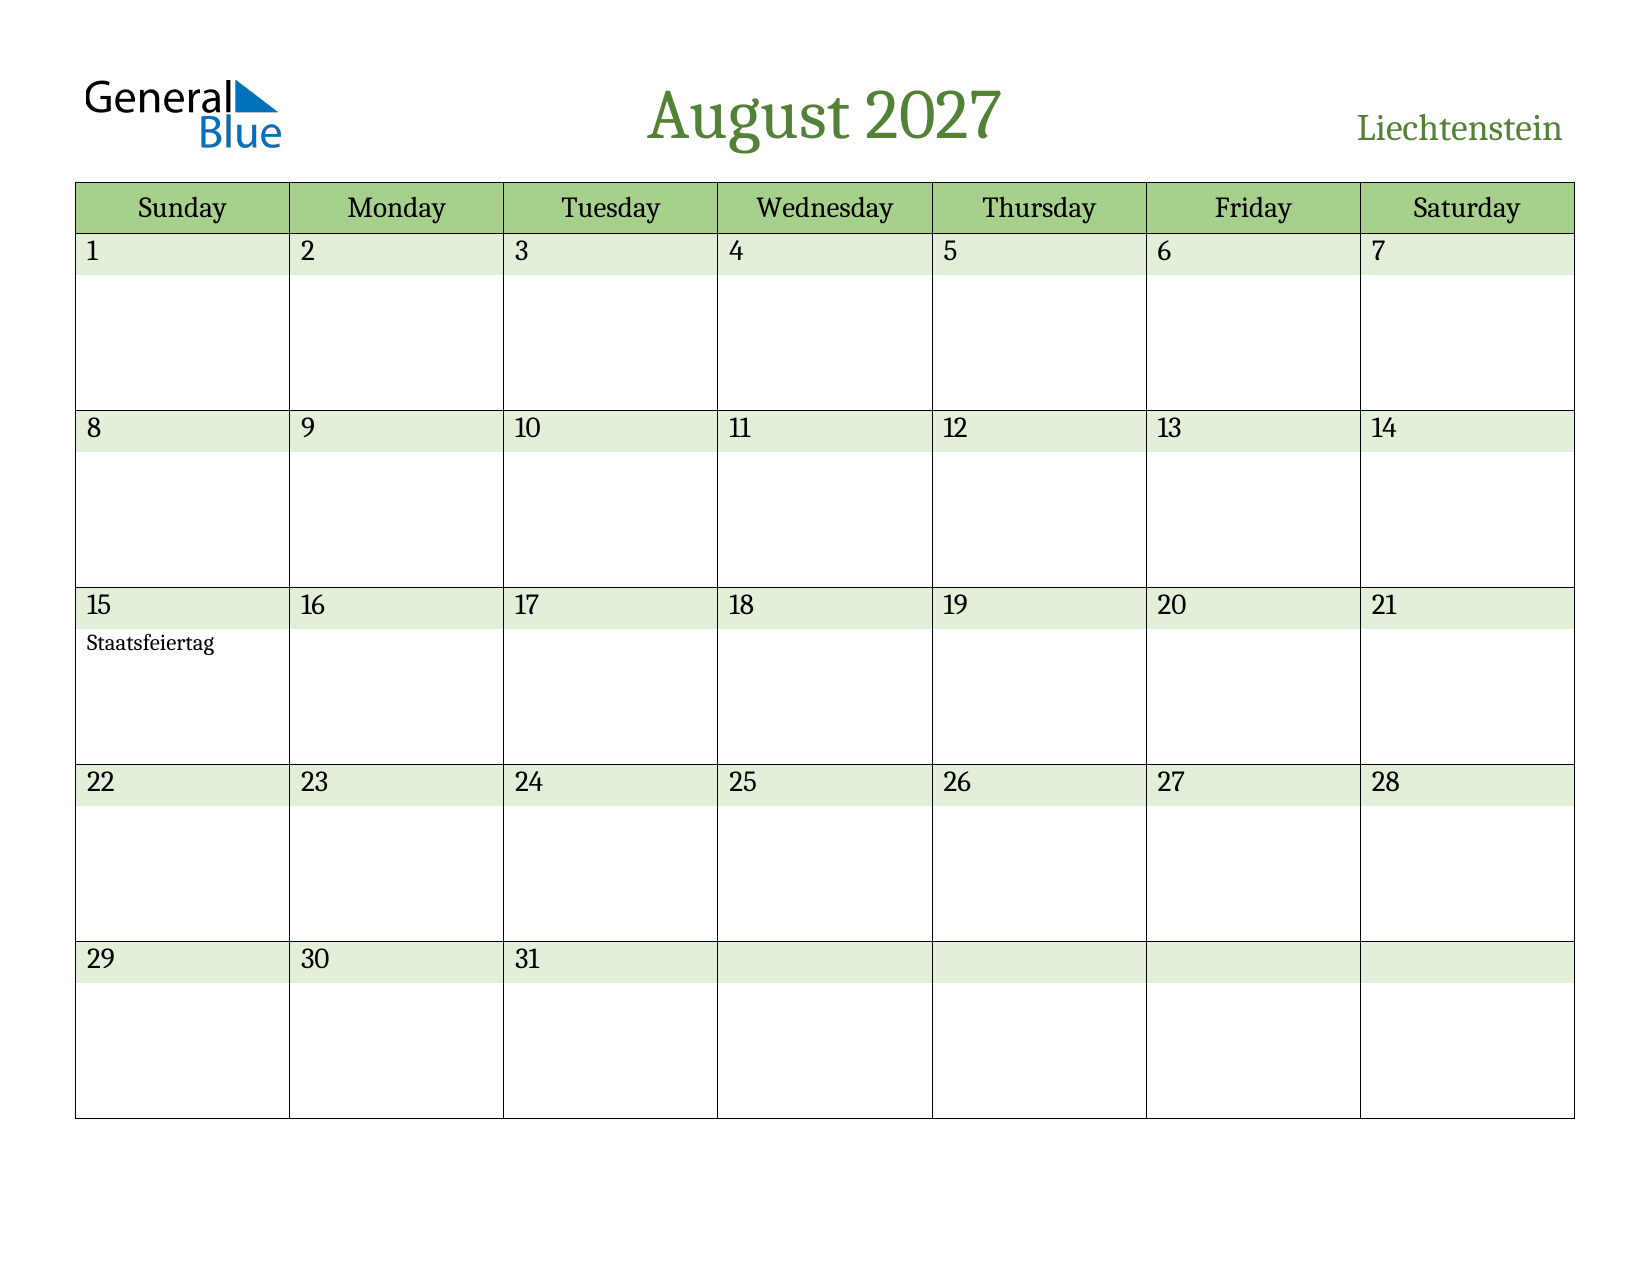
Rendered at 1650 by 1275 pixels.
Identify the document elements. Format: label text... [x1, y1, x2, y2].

table_cell 3 [504, 234, 717, 275]
table_cell 28 [1361, 765, 1574, 806]
table_cell 30 [290, 942, 503, 983]
table_cell 14 [1361, 411, 1574, 452]
table_cell Tuesday [504, 183, 717, 233]
table_cell [1147, 806, 1360, 941]
table_header [76, 75, 503, 182]
table_cell Thursday [933, 183, 1146, 233]
table_cell [1361, 452, 1574, 587]
table_cell 4 [718, 234, 932, 275]
table_cell [1361, 275, 1574, 410]
table_cell 23 [290, 765, 503, 806]
table_cell [504, 983, 717, 1118]
table_cell [933, 275, 1146, 410]
table_cell [1361, 629, 1574, 764]
table_cell [504, 275, 717, 410]
table_cell 6 [1147, 234, 1360, 275]
table_cell [718, 452, 932, 587]
table_cell 5 [933, 234, 1146, 275]
table_cell [76, 983, 289, 1118]
table_cell 10 [504, 411, 717, 452]
table_cell [1361, 942, 1574, 983]
table_cell [1147, 983, 1360, 1118]
table_cell [1361, 806, 1574, 941]
table_cell [1361, 983, 1574, 1118]
table_cell 11 [718, 411, 932, 452]
table_cell 8 [76, 411, 289, 452]
table_cell [76, 452, 289, 587]
table_cell [504, 806, 717, 941]
table_cell 7 [1361, 234, 1574, 275]
table_cell 18 [718, 588, 932, 629]
table_cell 21 [1361, 588, 1574, 629]
table_cell [933, 629, 1146, 764]
table_cell [933, 806, 1146, 941]
table_cell 1 [76, 234, 289, 275]
table_cell 17 [504, 588, 717, 629]
table_cell [290, 983, 503, 1118]
table_cell Saturday [1361, 183, 1574, 233]
table_cell Wednesday [718, 183, 932, 233]
table_cell [1147, 942, 1360, 983]
table_cell Staatsfeiertag [76, 629, 289, 764]
table_cell 2 [290, 234, 503, 275]
table_cell 25 [718, 765, 932, 806]
table_cell 27 [1147, 765, 1360, 806]
table_cell [290, 806, 503, 941]
table_cell 9 [290, 411, 503, 452]
table_cell [718, 983, 932, 1118]
table_cell Sunday [76, 183, 289, 233]
table_cell 22 [76, 765, 289, 806]
table_cell [718, 942, 932, 983]
table_cell [504, 452, 717, 587]
table_cell 16 [290, 588, 503, 629]
table_cell [290, 452, 503, 587]
table_cell 26 [933, 765, 1146, 806]
table_cell [718, 806, 932, 941]
table_cell [933, 452, 1146, 587]
table_cell 12 [933, 411, 1146, 452]
table_cell [504, 629, 717, 764]
table_cell [76, 275, 289, 410]
table_cell [76, 806, 289, 941]
table_cell Monday [290, 183, 503, 233]
table_cell 29 [76, 942, 289, 983]
table_cell [933, 942, 1146, 983]
table_cell [290, 629, 503, 764]
table_cell 31 [504, 942, 717, 983]
table_cell [1147, 452, 1360, 587]
table_cell [933, 983, 1146, 1118]
table_cell [290, 275, 503, 410]
table_cell Friday [1147, 183, 1360, 233]
table_cell 13 [1147, 411, 1360, 452]
table_cell [718, 275, 932, 410]
table_cell [718, 629, 932, 764]
table_cell 15 [76, 588, 289, 629]
table_header August 2027 [504, 75, 1146, 182]
table_cell 20 [1147, 588, 1360, 629]
picture [86, 80, 281, 148]
table_cell 24 [504, 765, 717, 806]
table_header Liechtenstein [1146, 75, 1574, 182]
table_cell [1147, 629, 1360, 764]
table_cell [1147, 275, 1360, 410]
table_cell 19 [933, 588, 1146, 629]
